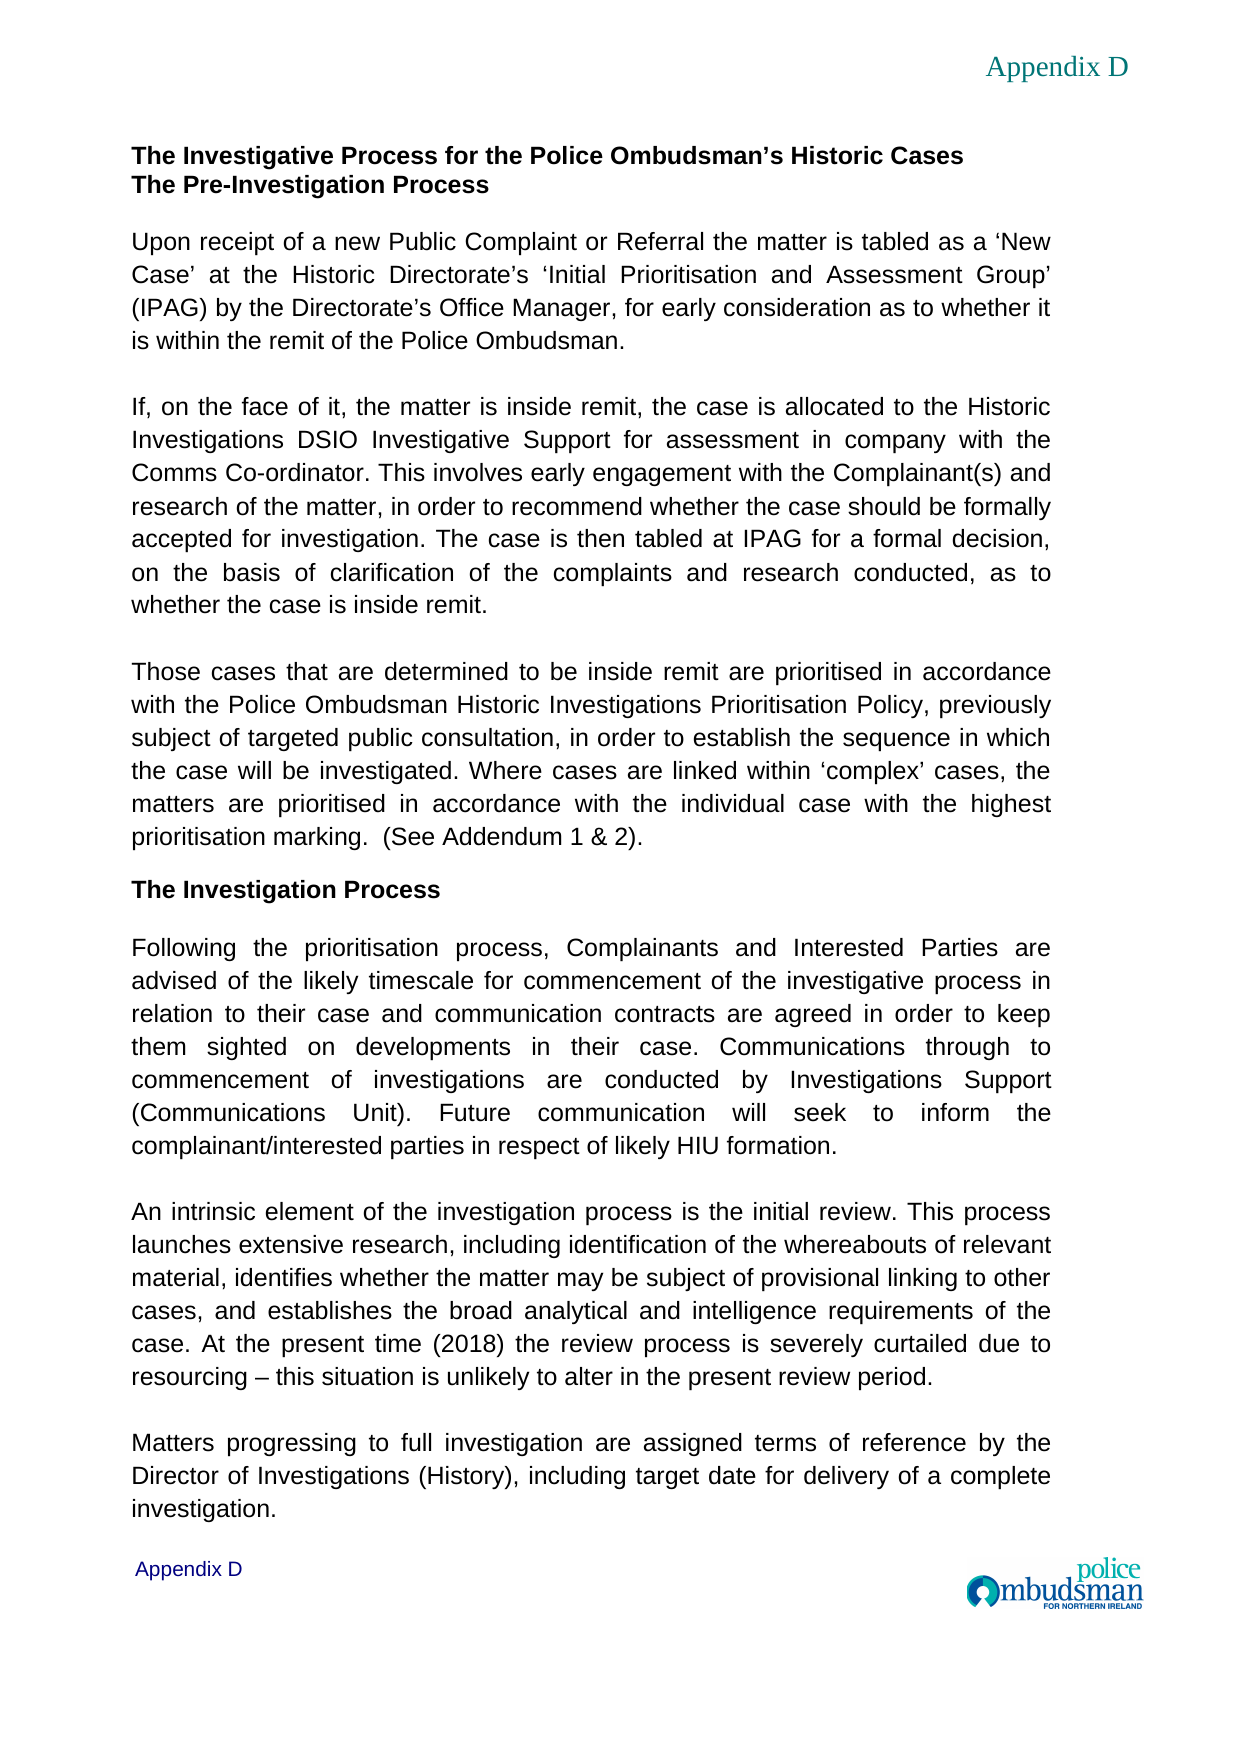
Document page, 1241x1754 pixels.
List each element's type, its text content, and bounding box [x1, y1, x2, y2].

list Matters progressing to full investigation are assigned terms of reference by the Director of Investigations (History), including target date for delivery of a complete investigation. [131, 1428, 1053, 1523]
text The Pre-Investigation Process [131, 170, 1053, 198]
list Those cases that are determined to be inside remit are prioritised in accordance with the Police Ombudsman Historic Investigations Prioritisation Policy, previously subject of targeted public consultation, in order to establish the sequence in which the case will be investigated. Where cases are linked within ‘complex’ cases, the matters are prioritised in accordance with the individual case with the highest prioritisation marking. (See Addendum 1 & 2). [131, 657, 1053, 850]
text The Investigative Process for the Police Ombudsman’s Historic Cases [131, 141, 1053, 170]
picture [967, 1557, 1144, 1609]
list Following the prioritisation process, Complainants and Interested Parties are advised of the likely timescale for commencement of the investigative process in relation to their case and communication contracts are agreed in order to keep them sighted on developments in their case. Communications through to commencement of investigations are conducted by Investigations Support (Communications Unit). Future communication will seek to inform the complainant/interested parties in respect of likely HIU formation. [131, 933, 1053, 1160]
list If, on the face of it, the matter is inside remit, the case is allocated to the Historic Investigations DSIO Investigative Support for assessment in company with the Comms Co-ordinator. This involves early engagement with the Complainant(s) and research of the matter, in order to recommend whether the case should be formally accepted for investigation. The case is then tabled at IPAG for a formal decision, on the basis of clarification of the complaints and research conducted, as to whether the case is inside remit. [131, 392, 1053, 619]
list An intrinsic element of the investigation process is the initial review. This process launches extensive research, including identification of the whereabouts of relevant material, identifies whether the matter may be subject of provisional linking to other cases, and establishes the broad analytical and intelligence requirements of the case. At the present time (2018) the review process is severely curtailed due to resourcing – this situation is unlikely to alter in the present review period. [131, 1197, 1053, 1391]
text The Investigation Process [131, 876, 1053, 904]
list Upon receipt of a new Public Complaint or Referral the matter is tabled as a ‘New Case’ at the Historic Directorate’s ‘Initial Prioritisation and Assessment Group’ (IPAG) by the Directorate’s Office Manager, for early consideration as to whether it is within the remit of the Police Ombudsman. [131, 227, 1053, 355]
